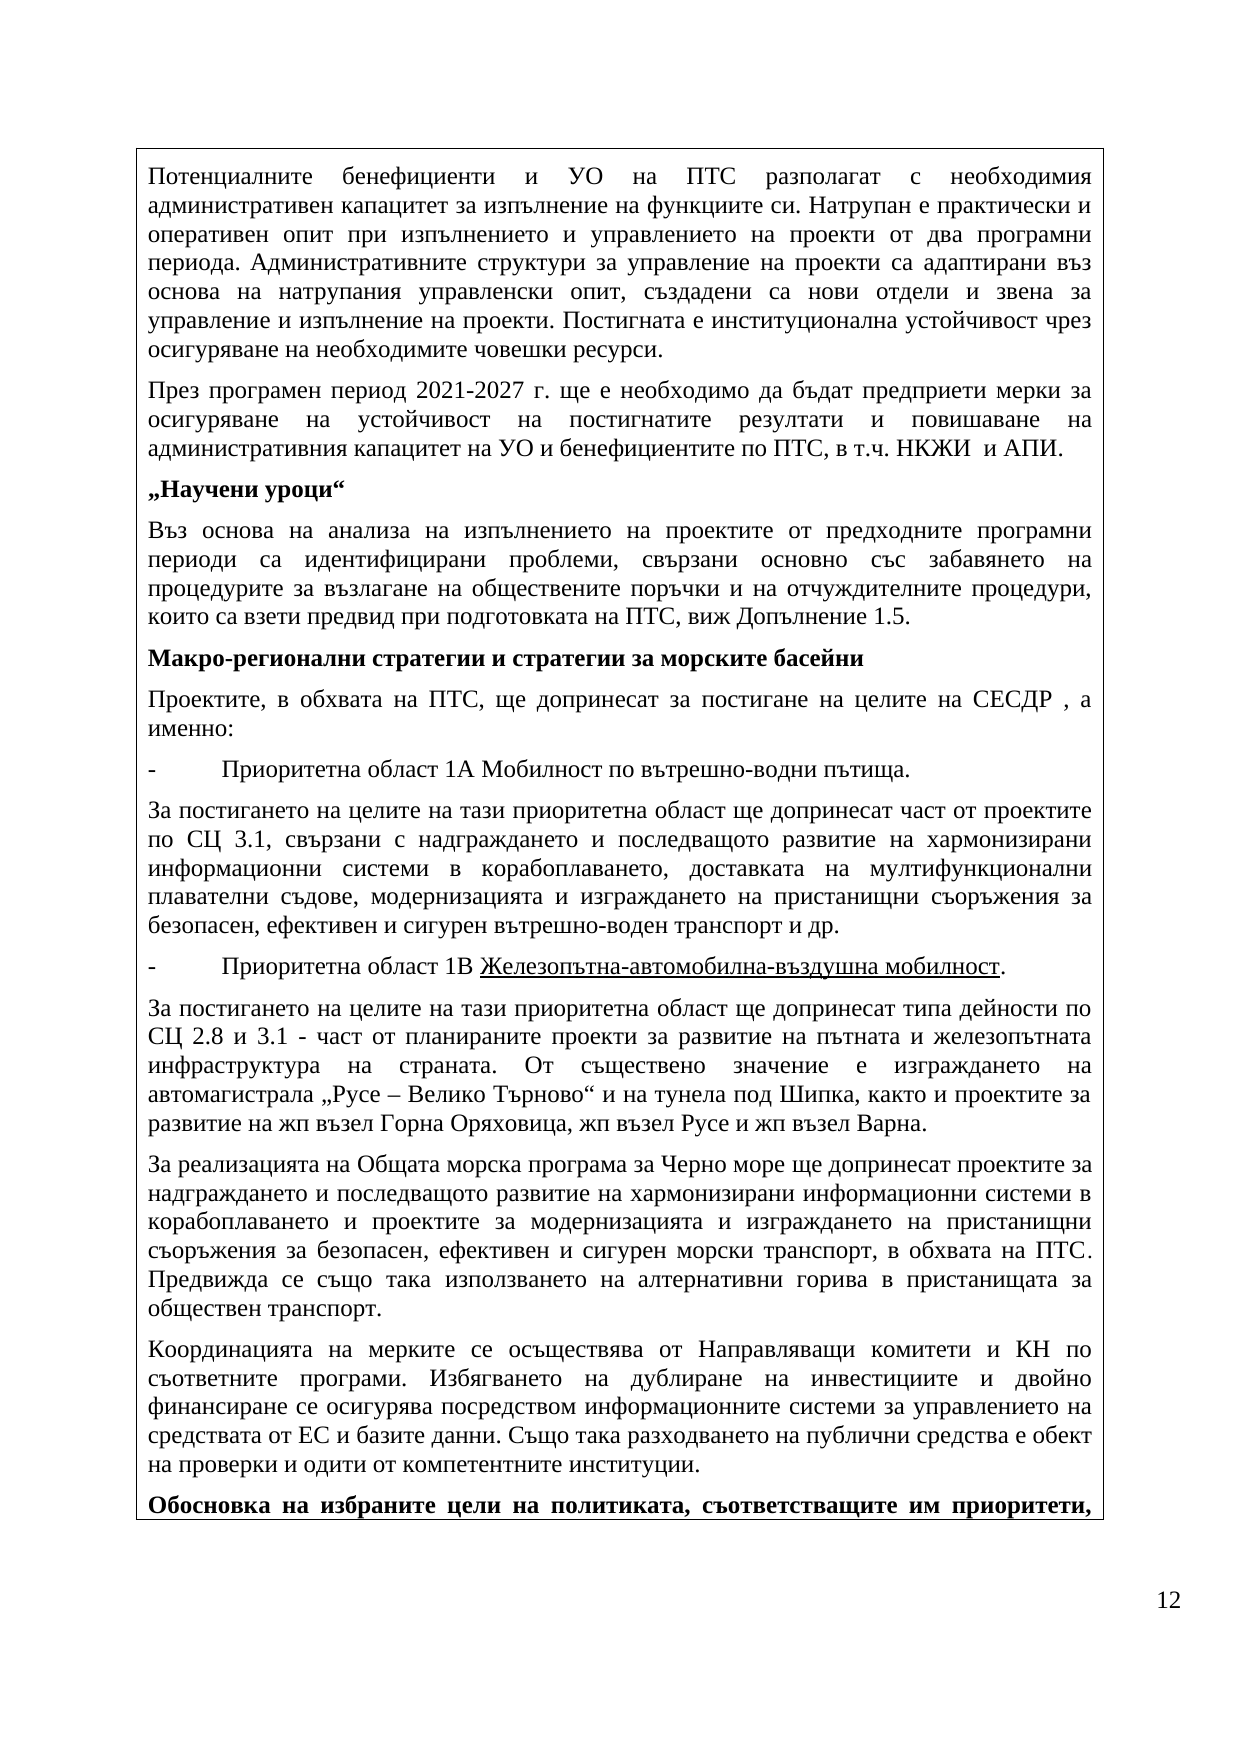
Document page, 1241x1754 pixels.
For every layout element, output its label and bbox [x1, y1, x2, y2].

table_header [137, 149, 1103, 1519]
